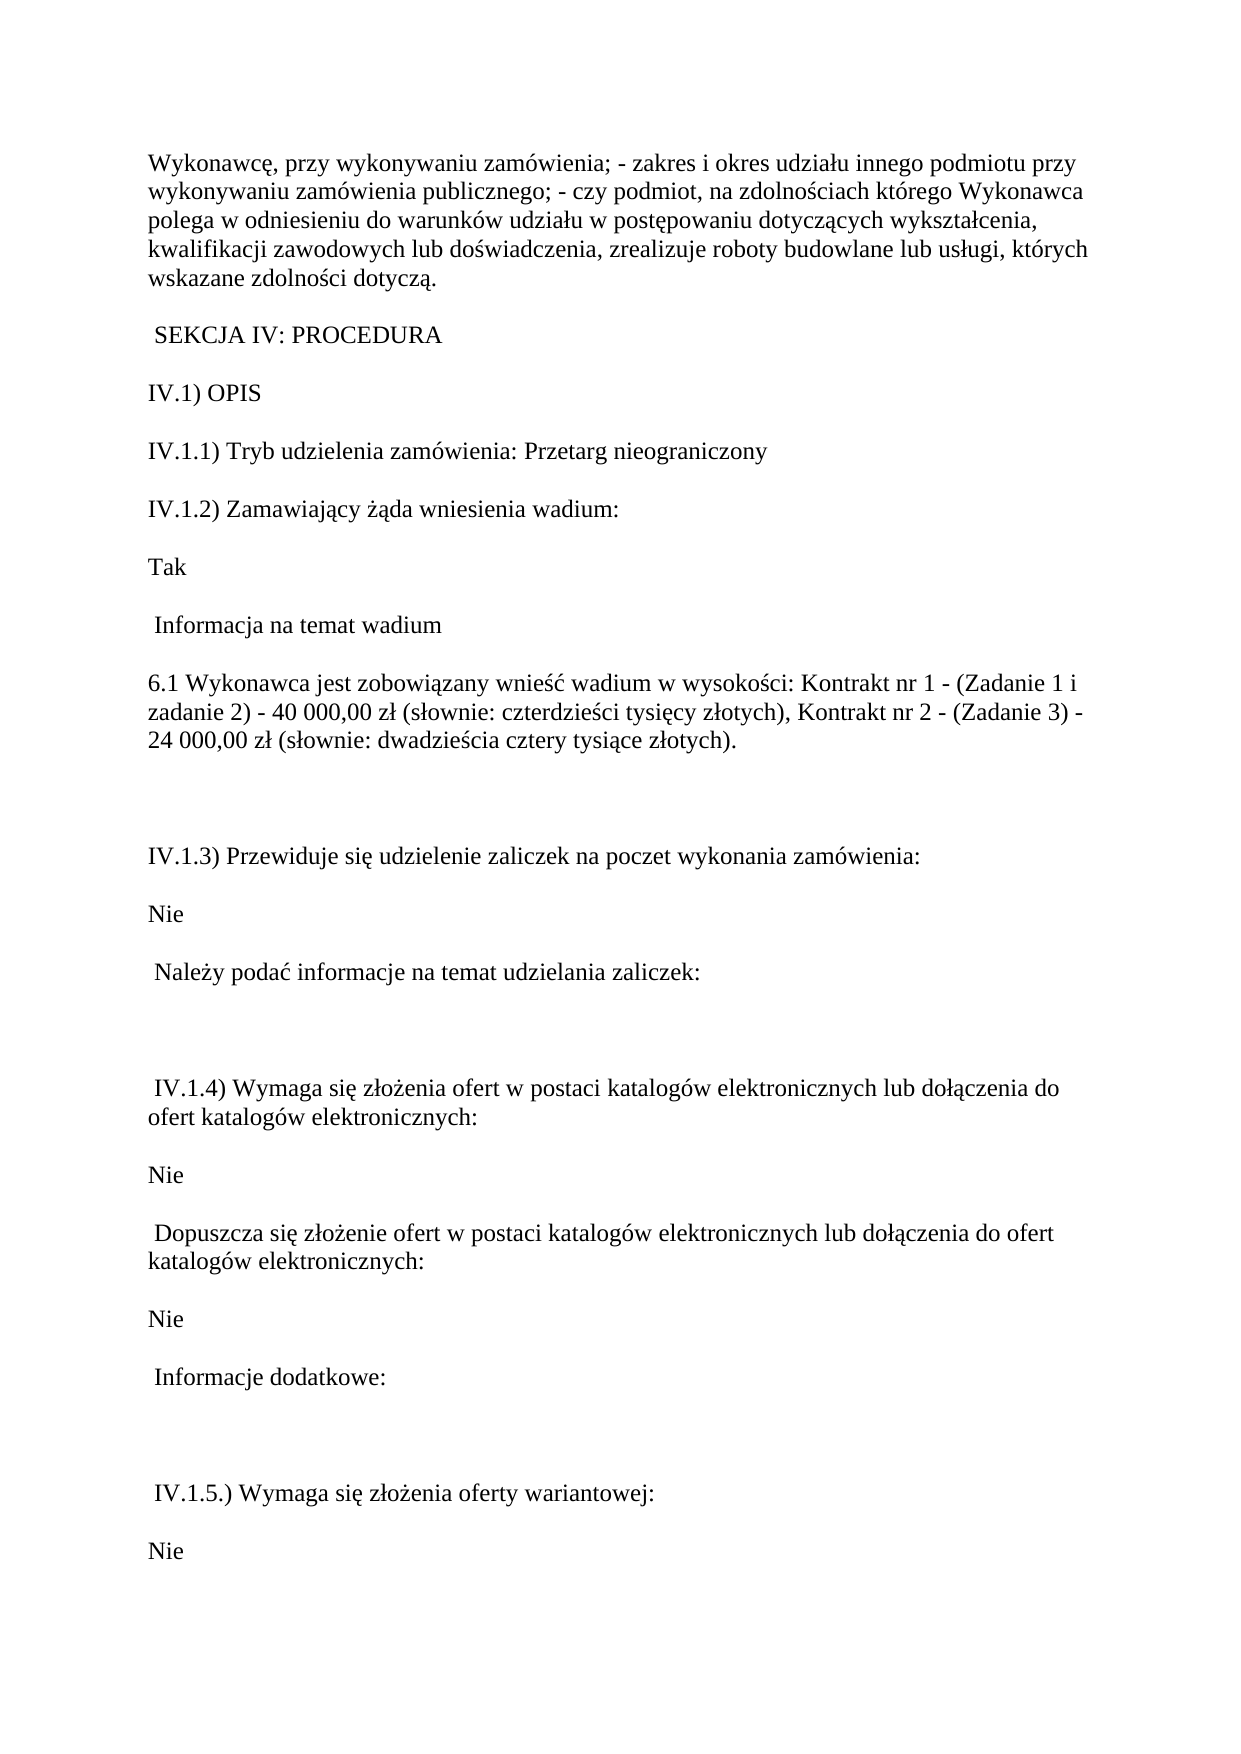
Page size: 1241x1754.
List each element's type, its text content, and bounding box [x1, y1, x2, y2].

text IV.1.1) Tryb udzielenia zamówienia: Przetarg nieograniczony [148, 436, 1093, 465]
text Nie [148, 1160, 1093, 1188]
text 6.1 Wykonawca jest zobowiązany wnieść wadium w wysokości: Kontrakt nr 1 - (Zadanie 1 i zadanie 2) - 40 000,00 zł (słownie: czterdzieści tysięcy złotych), Kontrakt nr 2 - (Zadanie 3) - 24 000,00 zł (słownie: dwadzieścia cztery tysiące złotych). [148, 668, 1093, 754]
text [148, 148, 1093, 291]
text Nie [148, 899, 1093, 928]
text SEKCJA IV: PROCEDURA [148, 321, 1093, 349]
text IV.1.3) Przewiduje się udzielenie zaliczek na poczet wykonania zamówienia: [148, 841, 1093, 870]
text Należy podać informacje na temat udzielania zaliczek: [148, 957, 1093, 986]
text Nie [148, 1536, 1093, 1565]
text Informacja na temat wadium [148, 610, 1093, 639]
text IV.1.4) Wymaga się złożenia ofert w postaci katalogów elektronicznych lub dołączenia do ofert katalogów elektronicznych: [148, 1073, 1093, 1131]
text Tak [148, 552, 1093, 581]
text Dopuszcza się złożenie ofert w postaci katalogów elektronicznych lub dołączenia do ofert katalogów elektronicznych: [148, 1218, 1093, 1275]
text Nie [148, 1304, 1093, 1333]
text Informacje dodatkowe: [148, 1362, 1093, 1391]
text IV.1.2) Zamawiający żąda wniesienia wadium: [148, 494, 1093, 523]
text IV.1) OPIS [148, 378, 1093, 407]
text IV.1.5.) Wymaga się złożenia oferty wariantowej: [148, 1478, 1093, 1507]
